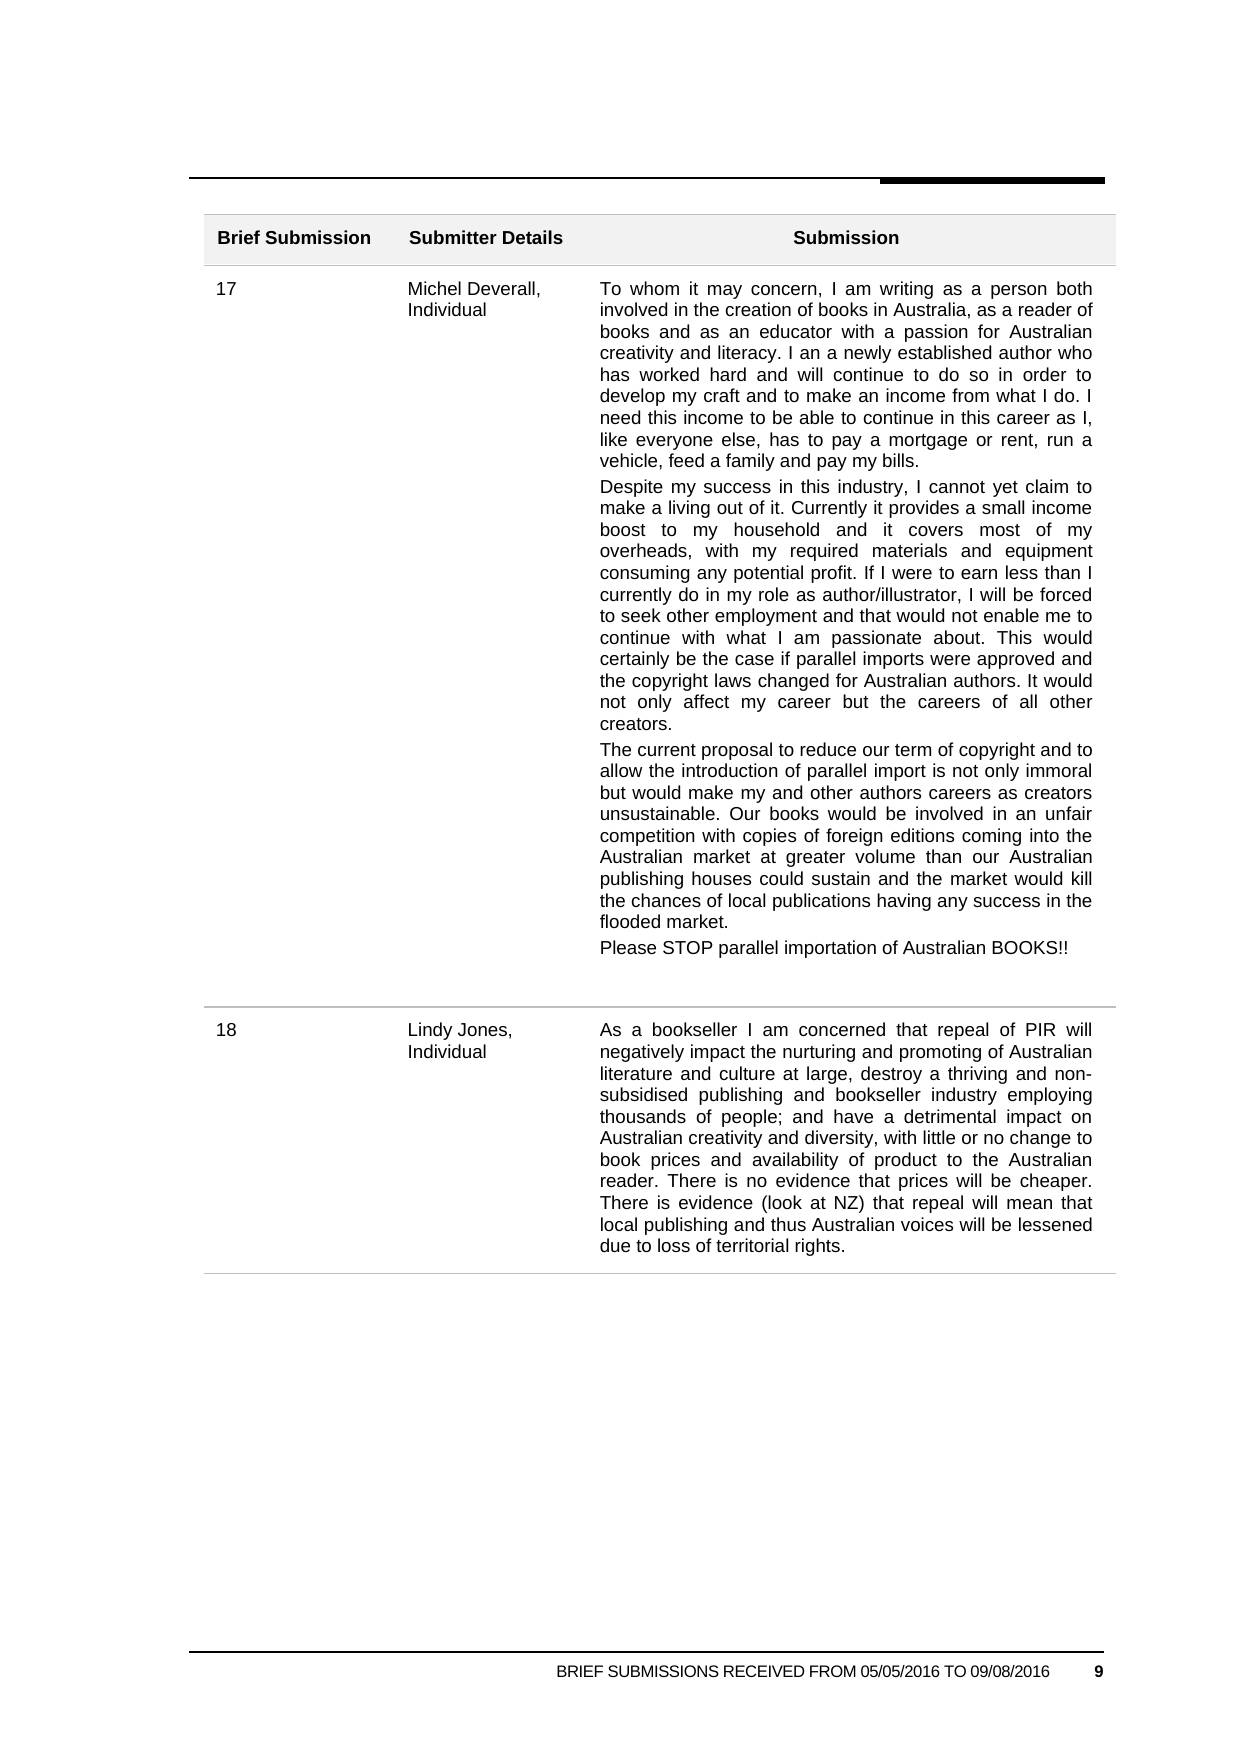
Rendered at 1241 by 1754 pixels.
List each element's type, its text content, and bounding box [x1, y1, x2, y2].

table_cell Michel Deverall, Individual [396, 266, 588, 1006]
table_cell To whom it may concern, I am writing as a person both involved in the creation of books in Australia, as a reader of books and as an educator with a passion for Australian creativity and literacy. I an a newly established author who has worked hard and will continue to do so in order to develop my craft and to make an income from what I do. I need this income to be able to continue in this career as I, like everyone else, has to pay a mortgage or rent, run a vehicle, feed a family and pay my bills. Despite my success in this industry, I cannot yet claim to make a living out of it. Currently it provides a small income boost to my household and it covers most of my overheads, with my required materials and equipment consuming any potential profit. If I were to earn less than I currently do in my role as author/illustrator, I will be forced to seek other employment and that would not enable me to continue with what I am passionate about. This would certainly be the case if parallel imports were approved and the copyright laws changed for Australian authors. It would not only affect my career but the careers of all other creators. The current proposal to reduce our term of copyright and to allow the introduction of parallel import is not only immoral but would make my and other authors careers as creators unsustainable. Our books would be involved in an unfair competition with copies of foreign editions coming into the Australian market at greater volume than our Australian publishing houses could sustain and the market would kill the chances of local publications having any success in the flooded market. Please STOP parallel importation of Australian BOOKS!! [588, 266, 1116, 1006]
table_cell 17 [204, 266, 396, 1006]
table_header Submitter Details [396, 215, 588, 264]
table_header Brief Submission [204, 215, 396, 264]
table_header Submission [588, 215, 1116, 264]
table_cell Lindy Jones, Individual [396, 1008, 588, 1272]
table_cell 18 [204, 1008, 396, 1272]
table_cell As a bookseller I am concerned that repeal of PIR will negatively impact the nurturing and promoting of Australian literature and culture at large, destroy a thriving and non-subsidised publishing and bookseller industry employing thousands of people; and have a detrimental impact on Australian creativity and diversity, with little or no change to book prices and availability of product to the Australian reader. There is no evidence that prices will be cheaper. There is evidence (look at NZ) that repeal will mean that local publishing and thus Australian voices will be lessened due to loss of territorial rights. [588, 1008, 1116, 1272]
